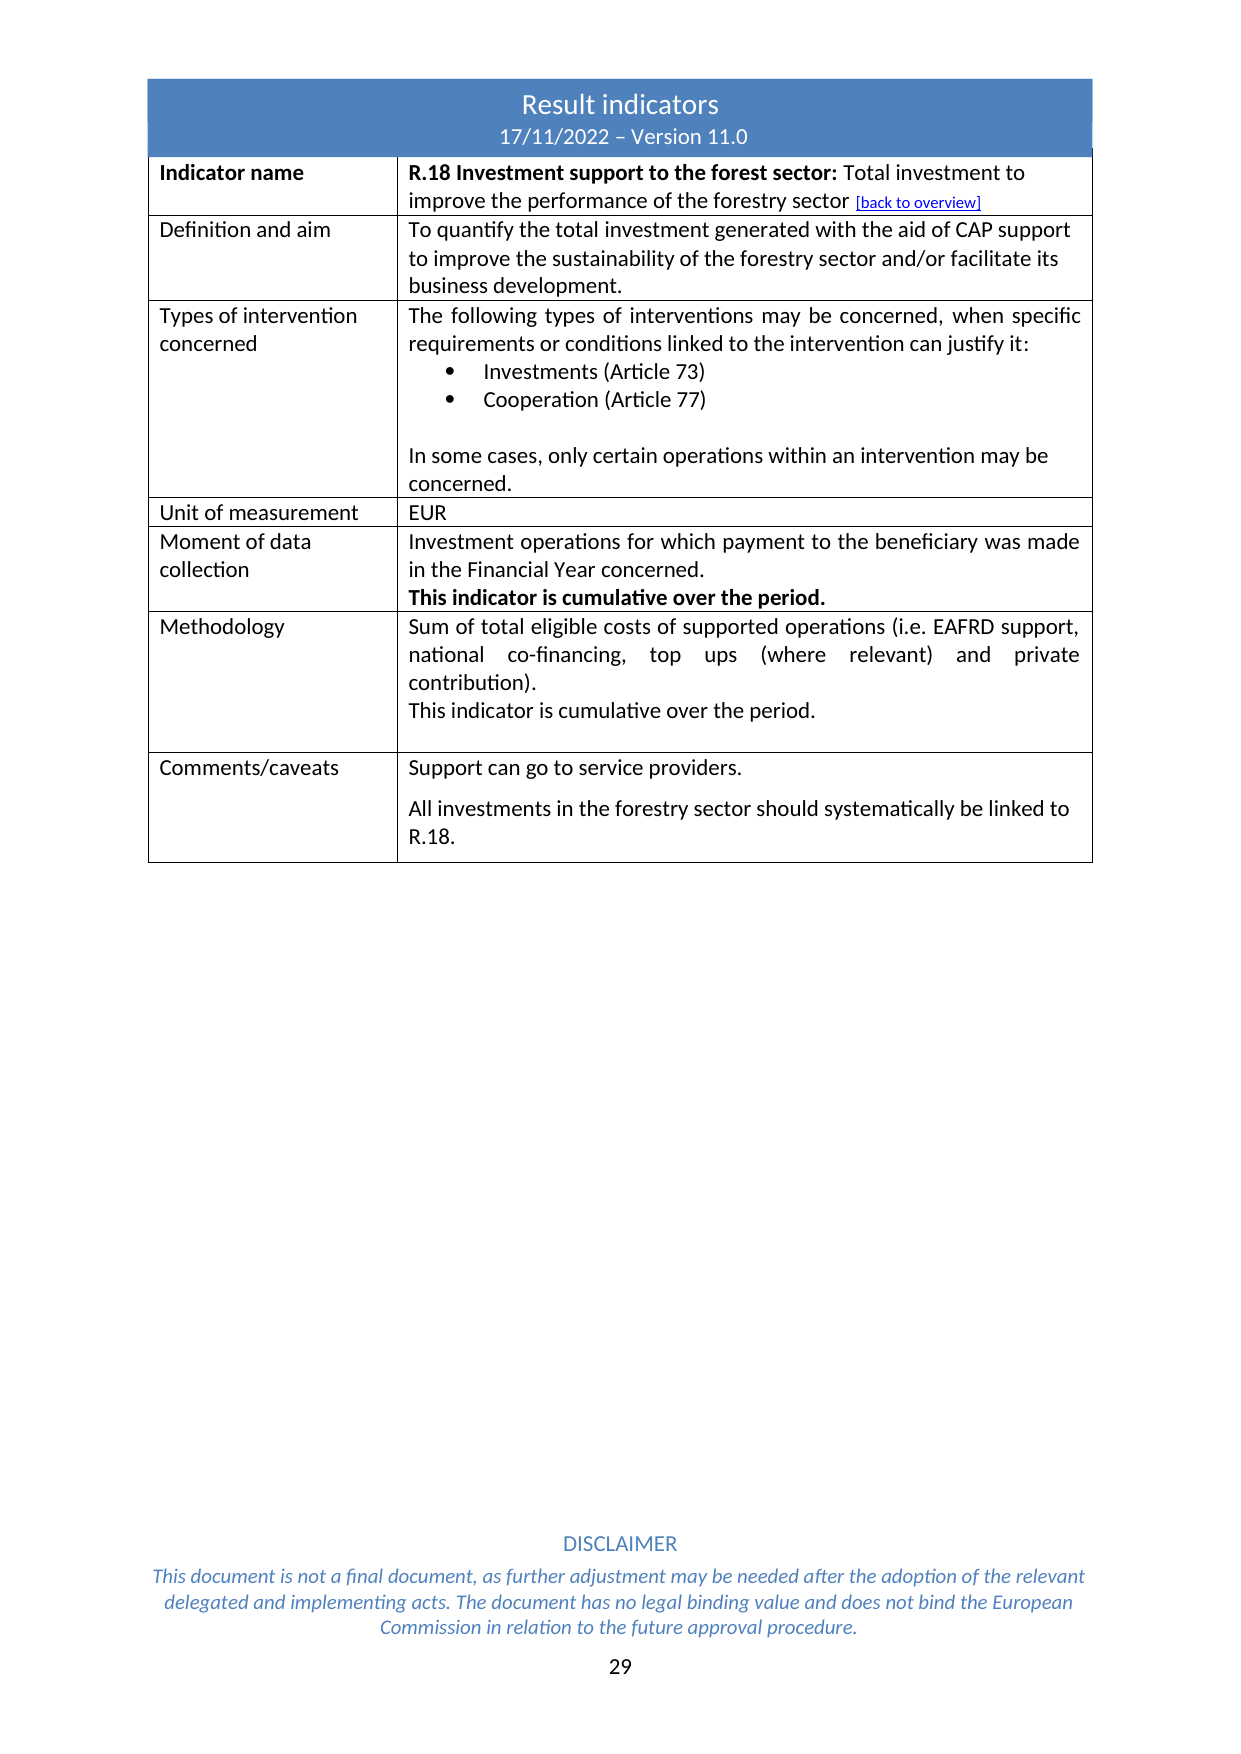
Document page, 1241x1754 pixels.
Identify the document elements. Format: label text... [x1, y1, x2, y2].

table_cell Investment operations for which payment to the beneficiary was made in the Financial Year concerned. This indicator is cumulative over the period. [398, 527, 1092, 611]
table_cell Sum of total eligible costs of supported operations (i.e. EAFRD support, national co-financing, top ups (where relevant) and private contribution). This indicator is cumulative over the period. [398, 612, 1092, 752]
table_cell Support can go to service providers. All investments in the forestry sector should systematically be linked to R.18. [398, 753, 1092, 862]
table_cell The following types of interventions may be concerned, when specific requirements or conditions linked to the intervention can justify it: Investments (Article 73) Cooperation (Article 77) In some cases, only certain operations within an intervention may be concerned. [398, 301, 1092, 497]
table_cell Types of intervention concerned [149, 301, 397, 497]
table_cell Indicator name [149, 158, 397, 214]
table_cell Methodology [149, 612, 397, 752]
table_cell Unit of measurement [149, 498, 397, 526]
table_cell EUR [398, 498, 1092, 526]
table_cell Comments/caveats [149, 753, 397, 862]
table_cell R.18 Investment support to the forest sector: Total investment to improve the performance of the forestry sector [back to overview] [398, 158, 1092, 214]
table_cell To quantify the total investment generated with the aid of CAP support to improve the sustainability of the forestry sector and/or facilitate its business development. [398, 216, 1092, 300]
table_cell Definition and aim [149, 216, 397, 300]
table_cell Moment of data collection [149, 527, 397, 611]
